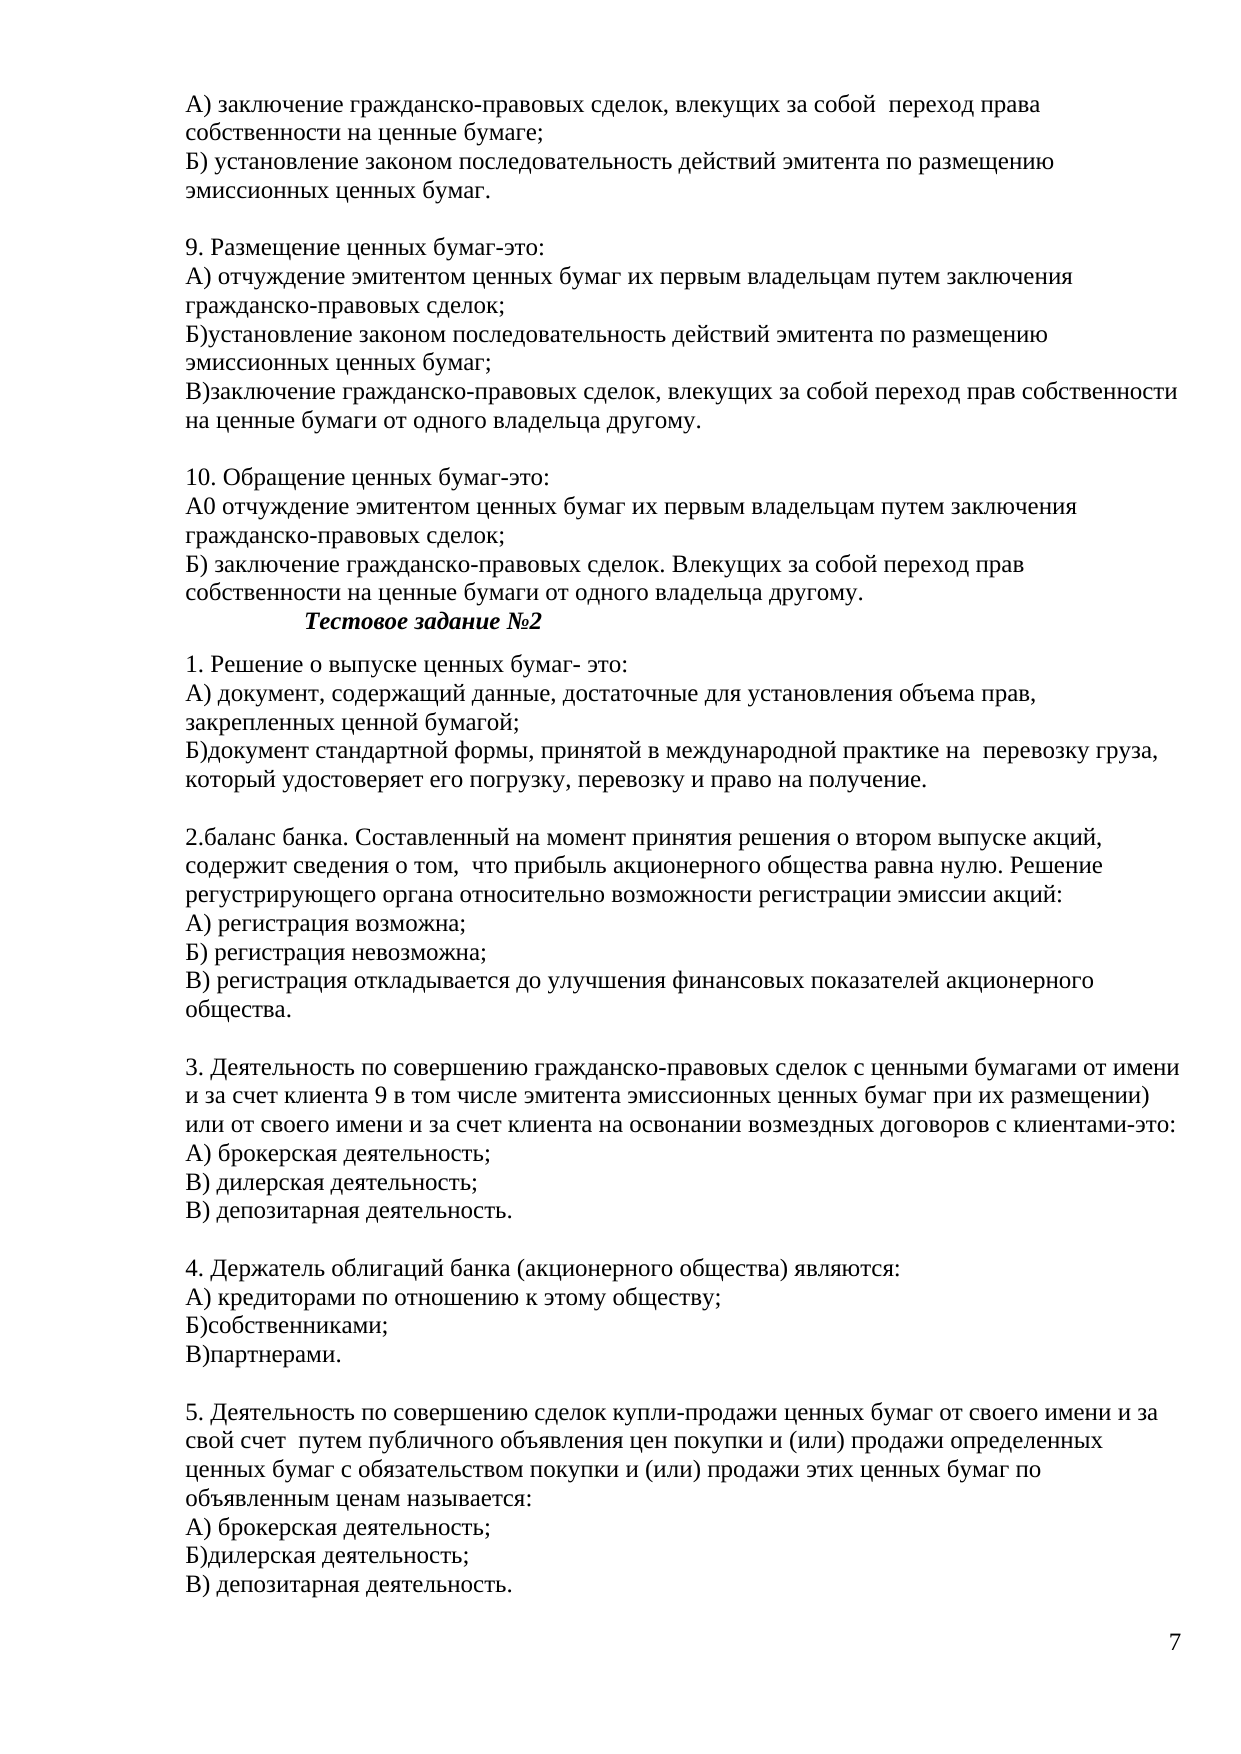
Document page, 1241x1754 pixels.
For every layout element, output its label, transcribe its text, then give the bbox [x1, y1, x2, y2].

text Б)установление законом последовательность действий эмитента по размещению эмиссионных ценных бумаг; [185, 319, 1181, 376]
text 3. Деятельность по совершению гражданско-правовых сделок с ценными бумагами от имени и за счет клиента 9 в том числе эмитента эмиссионных ценных бумаг при их размещении) или от своего имени и за счет клиента на освонании возмездных договоров с клиентами-это: [185, 1052, 1181, 1138]
text В) дилерская деятельность; [185, 1167, 1181, 1196]
text 2.баланс банка. Составленный на момент принятия решения о втором выпуске акций, содержит сведения о том, что прибыль акционерного общества равна нулю. Решение регустрирующего органа относительно возможности регистрации эмиссии акций: [185, 822, 1181, 908]
text Б) установление законом последовательность действий эмитента по размещению эмиссионных ценных бумаг. [185, 146, 1181, 204]
text Б) регистрация невозможна; [185, 937, 1181, 966]
text А) брокерская деятельность; [185, 1138, 1181, 1167]
text А) документ, содержащий данные, достаточные для установления объема прав, закрепленных ценной бумагой; [185, 678, 1181, 736]
text А) регистрация возможна; [185, 908, 1181, 937]
text А0 отчуждение эмитентом ценных бумаг их первым владельцам путем заключения гражданско-правовых сделок; [185, 491, 1181, 549]
text Тестовое задание №2 [148, 606, 1181, 635]
text Б) заключение гражданско-правовых сделок. Влекущих за собой переход прав собственности на ценные бумаги от одного владельца другому. [185, 549, 1181, 606]
text В) регистрация откладывается до улучшения финансовых показателей акционерного общества. [185, 966, 1181, 1023]
text Б)документ стандартной формы, принятой в международной практике на перевозку груза, который удостоверяет его погрузку, перевозку и право на получение. [185, 736, 1181, 793]
text В) депозитарная деятельность. [185, 1196, 1181, 1224]
text В)заключение гражданско-правовых сделок, влекущих за собой переход прав собственности на ценные бумаги от одного владельца другому. [185, 376, 1181, 434]
text 4. Держатель облигаций банка (акционерного общества) являются: [185, 1253, 1181, 1282]
text А) заключение гражданско-правовых сделок, влекущих за собой переход права собственности на ценные бумаге; [185, 89, 1181, 146]
text Б)собственниками; [185, 1311, 1181, 1339]
text А) брокерская деятельность; [185, 1512, 1181, 1541]
text Б)дилерская деятельность; [185, 1541, 1181, 1569]
text 1. Решение о выпуске ценных бумаг- это: [185, 649, 1181, 678]
text А) кредиторами по отношению к этому обществу; [185, 1282, 1181, 1311]
text 9. Размещение ценных бумаг-это: [185, 232, 1181, 261]
text 5. Деятельность по совершению сделок купли-продажи ценных бумаг от своего имени и за свой счет путем публичного объявления цен покупки и (или) продажи определенных ценных бумаг с обязательством покупки и (или) продажи этих ценных бумаг по объявленным ценам называется: [185, 1397, 1181, 1512]
text В) депозитарная деятельность. [185, 1569, 1181, 1598]
text А) отчуждение эмитентом ценных бумаг их первым владельцам путем заключения гражданско-правовых сделок; [185, 261, 1181, 319]
text 10. Обращение ценных бумаг-это: [185, 462, 1181, 491]
text В)партнерами. [185, 1339, 1181, 1368]
